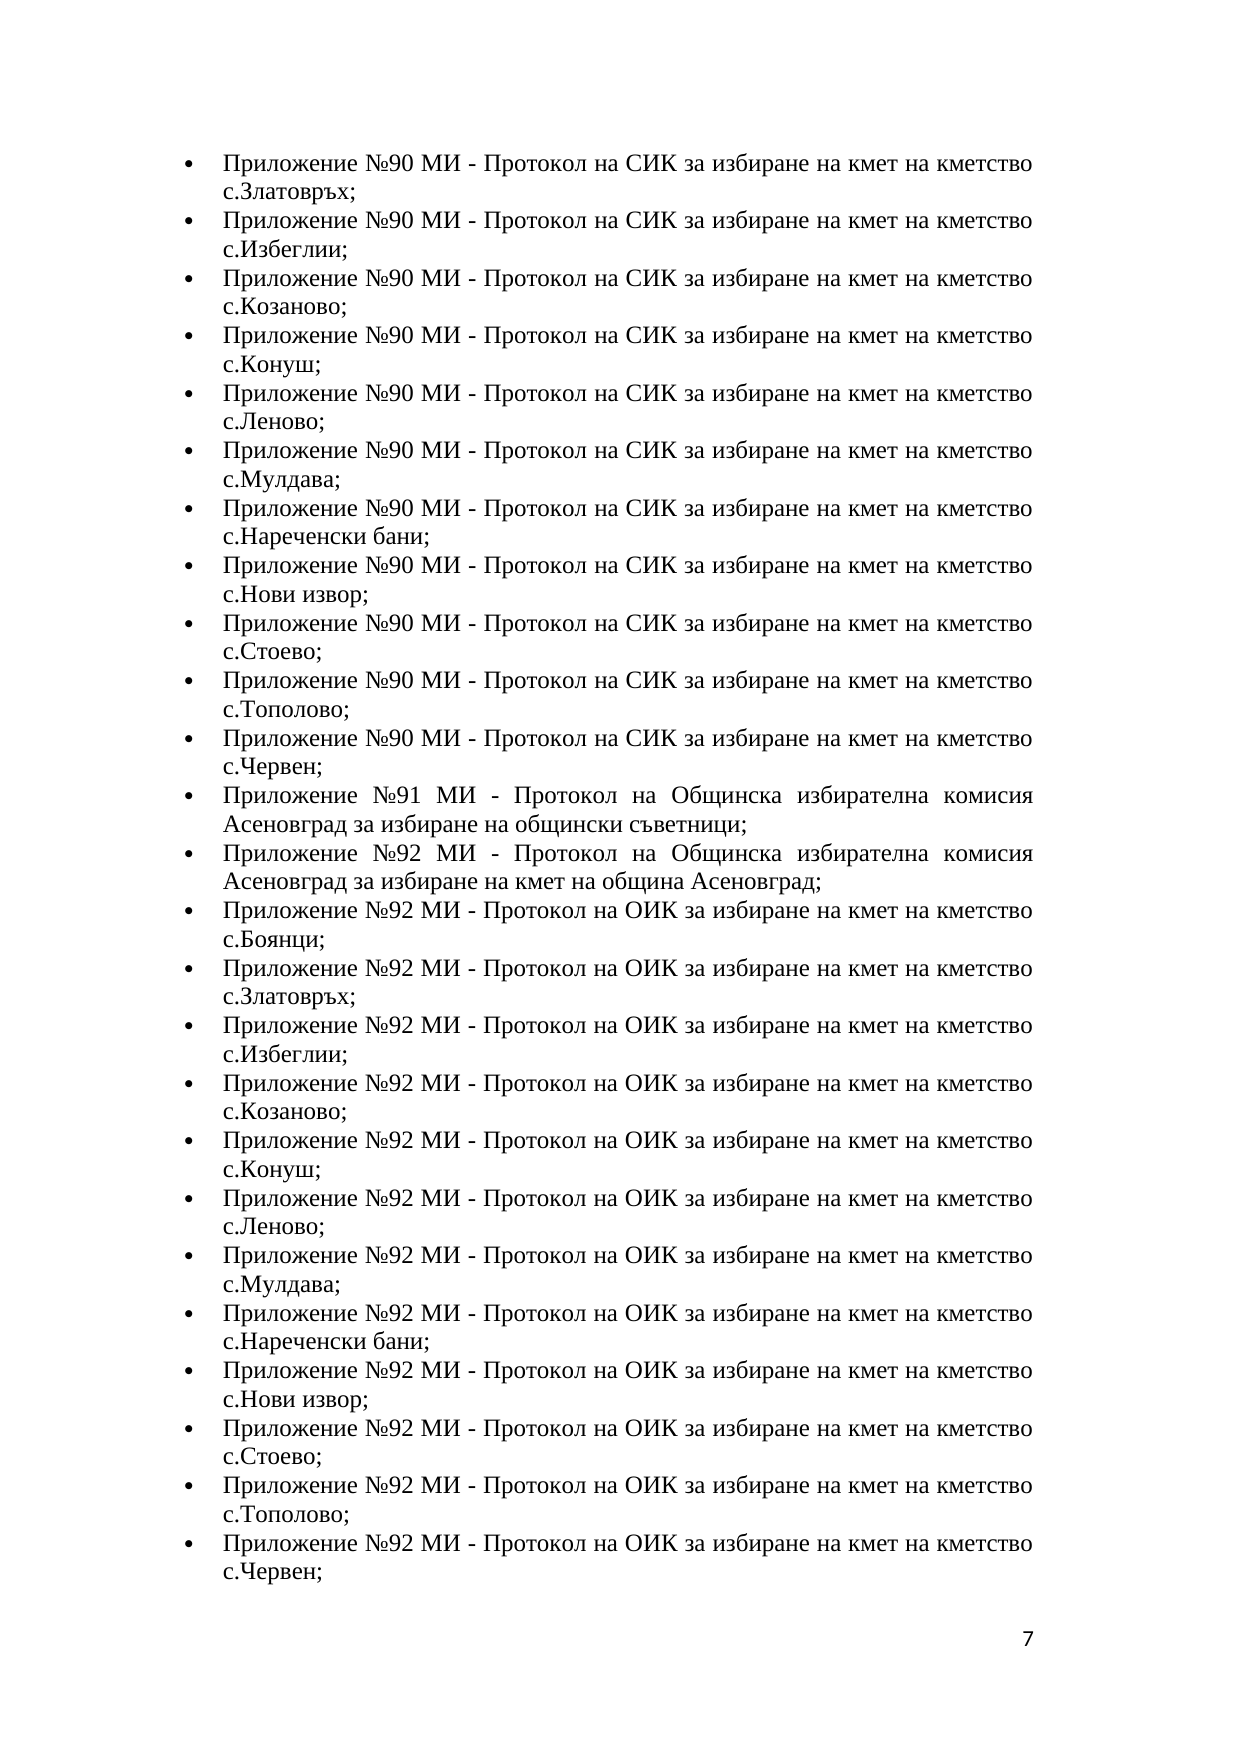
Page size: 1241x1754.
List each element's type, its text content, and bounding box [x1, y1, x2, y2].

list Приложение №92 МИ - Протокол на ОИК за избиране на кмет на кметство с.Червен; [185, 1528, 1034, 1585]
list Приложение №92 МИ - Протокол на ОИК за избиране на кмет на кметство с.Стоево; [185, 1413, 1034, 1470]
list Приложение №92 МИ - Протокол на ОИК за избиране на кмет на кметство с.Избеглии; [185, 1010, 1034, 1068]
list Приложение №92 МИ - Протокол на Общинска избирателна комисия Асеновград за избиране на кмет на община Асеновград; [185, 838, 1034, 895]
list Приложение №90 МИ - Протокол на СИК за избиране на кмет на кметство с.Златовръх; [185, 148, 1034, 205]
list Приложение №92 МИ - Протокол на ОИК за избиране на кмет на кметство с.Мулдава; [185, 1240, 1034, 1298]
list Приложение №90 МИ - Протокол на СИК за избиране на кмет на кметство с.Леново; [185, 378, 1034, 435]
list Приложение №90 МИ - Протокол на СИК за избиране на кмет на кметство с.Нови извор; [185, 550, 1034, 608]
list Приложение №90 МИ - Протокол на СИК за избиране на кмет на кметство с.Нареченски бани; [185, 493, 1034, 550]
list Приложение №92 МИ - Протокол на ОИК за избиране на кмет на кметство с.Леново; [185, 1183, 1034, 1240]
list Приложение №90 МИ - Протокол на СИК за избиране на кмет на кметство с.Мулдава; [185, 435, 1034, 493]
list Приложение №90 МИ - Протокол на СИК за избиране на кмет на кметство с.Конуш; [185, 320, 1034, 378]
list Приложение №92 МИ - Протокол на ОИК за избиране на кмет на кметство с.Боянци; [185, 895, 1034, 953]
list Приложение №90 МИ - Протокол на СИК за избиране на кмет на кметство с.Стоево; [185, 608, 1034, 665]
list Приложение №92 МИ - Протокол на ОИК за избиране на кмет на кметство с.Козаново; [185, 1068, 1034, 1125]
list Приложение №92 МИ - Протокол на ОИК за избиране на кмет на кметство с.Тополово; [185, 1470, 1034, 1528]
list Приложение №92 МИ - Протокол на ОИК за избиране на кмет на кметство с.Конуш; [185, 1125, 1034, 1183]
list Приложение №92 МИ - Протокол на ОИК за избиране на кмет на кметство с.Нови извор; [185, 1355, 1034, 1413]
list Приложение №91 МИ - Протокол на Общинска избирателна комисия Асеновград за избиране на общински съветници; [185, 780, 1034, 838]
list Приложение №92 МИ - Протокол на ОИК за избиране на кмет на кметство с.Нареченски бани; [185, 1298, 1034, 1355]
list Приложение №90 МИ - Протокол на СИК за избиране на кмет на кметство с.Тополово; [185, 665, 1034, 723]
list Приложение №90 МИ - Протокол на СИК за избиране на кмет на кметство с.Червен; [185, 723, 1034, 780]
list Приложение №92 МИ - Протокол на ОИК за избиране на кмет на кметство с.Златовръх; [185, 953, 1034, 1010]
list Приложение №90 МИ - Протокол на СИК за избиране на кмет на кметство с.Козаново; [185, 263, 1034, 320]
list Приложение №90 МИ - Протокол на СИК за избиране на кмет на кметство с.Избеглии; [185, 205, 1034, 263]
